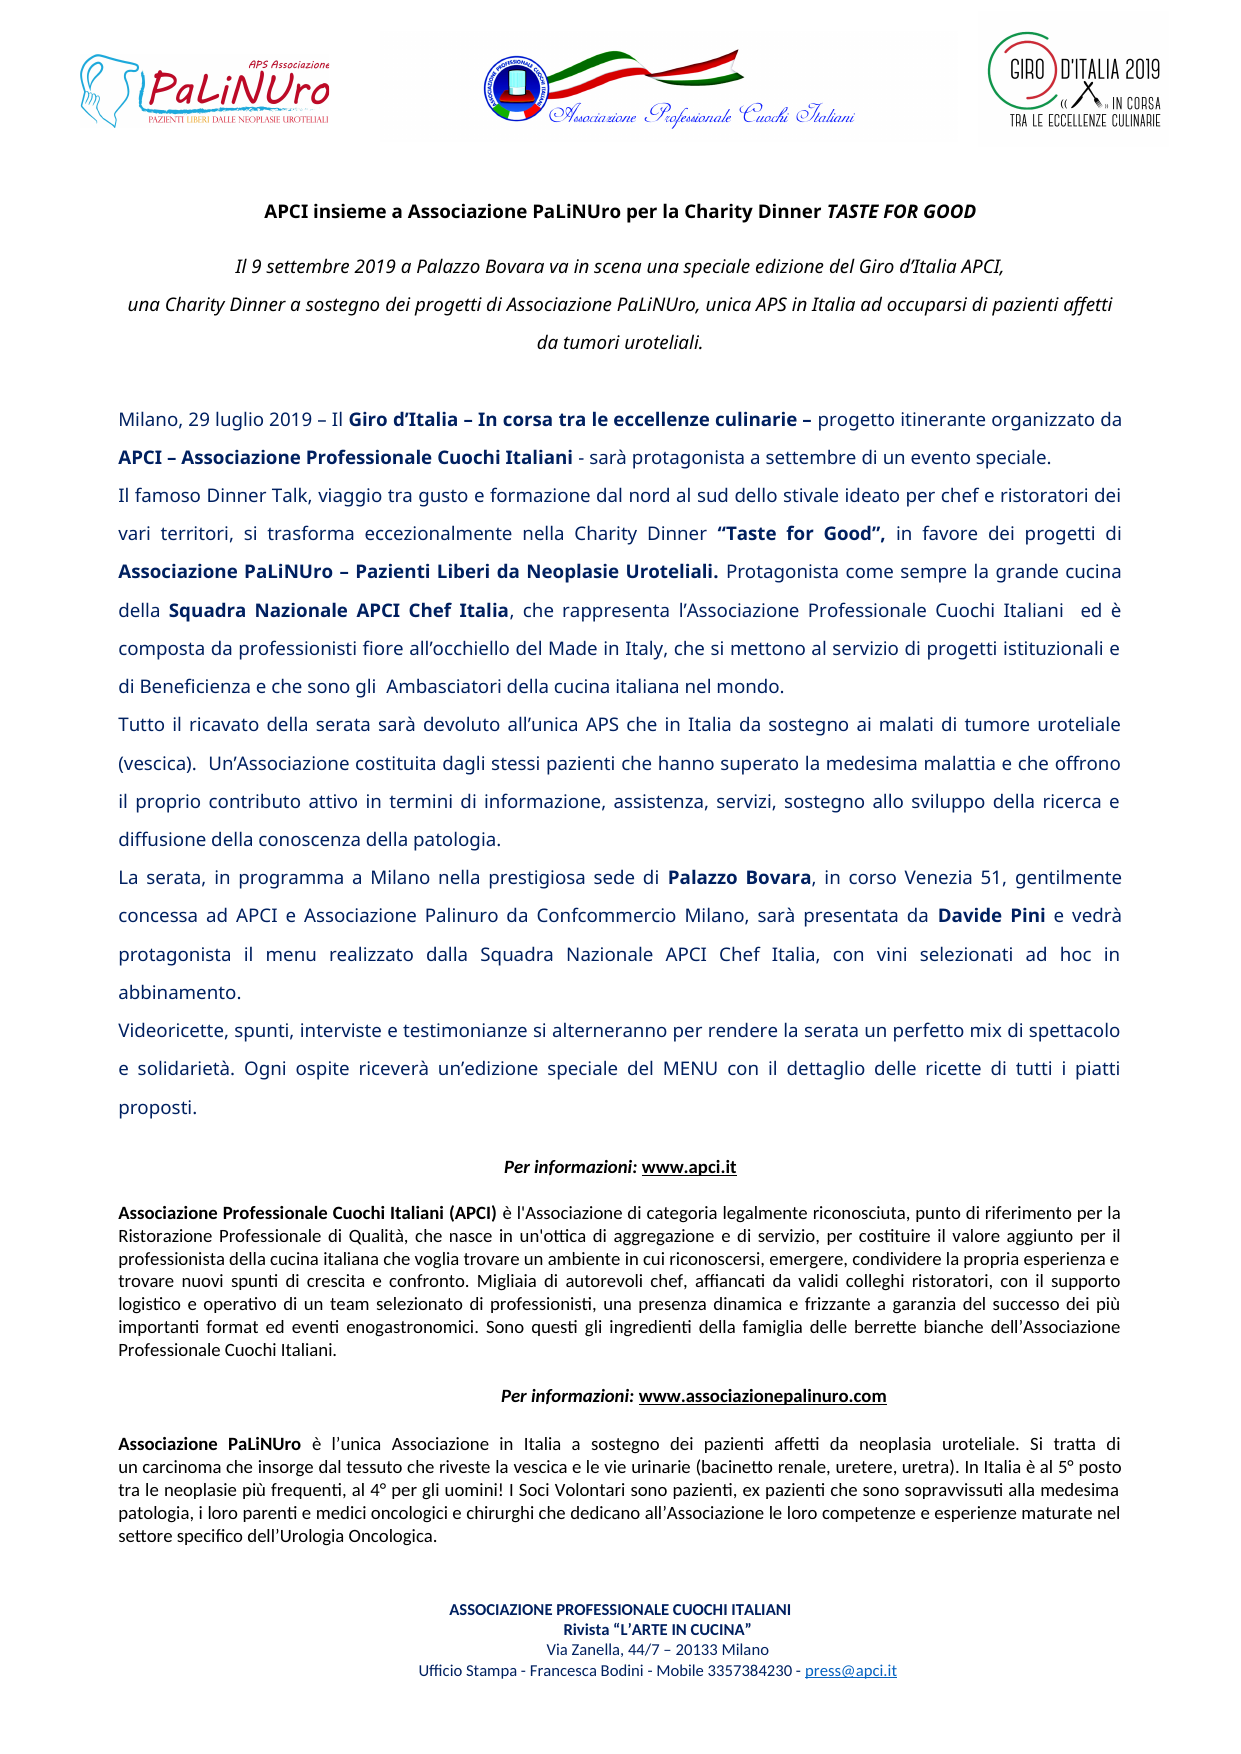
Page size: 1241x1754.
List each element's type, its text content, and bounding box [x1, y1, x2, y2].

text Per informazioni: www.apci.it [118, 1155, 1122, 1178]
text Il 9 settembre 2019 a Palazzo Bovara va in scena una speciale edizione del Giro d’Italia APCI, [118, 253, 1122, 278]
text APCI insieme a Associazione PaLiNUro per la Charity Dinner TASTE FOR GOOD [118, 198, 1122, 223]
text Per informazioni: www.associazionepalinuro.com [118, 1384, 1122, 1407]
text Il famoso Dinner Talk, viaggio tra gusto e formazione dal nord al sud dello stivale ideato per chef e ristoratori dei vari territori, si trasforma eccezionalmente nella Charity Dinner “Taste for Good”, in favore dei progetti di Associazione PaLiNUro – Pazienti Liberi da Neoplasie Uroteliali. Protagonista come sempre la grande cucina della Squadra Nazionale APCI Chef Italia, che rappresenta l’Associazione Professionale Cuochi Italiani ed è composta da professionisti fiore all’occhiello del Made in Italy, che si mettono al servizio di progetti istituzionali e di Beneficienza e che sono gli Ambasciatori della cucina italiana nel mondo. [118, 482, 1122, 699]
text Milano, 29 luglio 2019 – Il Giro d’Italia – In corsa tra le eccellenze culinarie – progetto itinerante organizzato da APCI – Associazione Professionale Cuochi Italiani - sarà protagonista a settembre di un evento speciale. [118, 406, 1122, 469]
text Associazione PaLiNUro è l’unica Associazione in Italia a sostegno dei pazienti affetti da neoplasia uroteliale. Si tratta di un carcinoma che insorge dal tessuto che riveste la vescica e le vie urinarie (bacinetto renale, uretere, uretra). In Italia è al 5° posto tra le neoplasie più frequenti, al 4° per gli uomini! I Soci Volontari sono pazienti, ex pazienti che sono sopravvissuti alla medesima patologia, i loro parenti e medici oncologici e chirurghi che dedicano all’Associazione le loro competenze e esperienze maturate nel settore specifico dell’Urologia Oncologica. [118, 1433, 1122, 1547]
picture [380, 31, 958, 142]
picture [80, 54, 330, 128]
text Videoricette, spunti, interviste e testimonianze si alterneranno per rendere la serata un perfetto mix di spettacolo e solidarietà. Ogni ospite riceverà un’edizione speciale del MENU con il dettaglio delle ricette di tutti i piatti proposti. [118, 1017, 1122, 1119]
picture [978, 11, 1169, 147]
text una Charity Dinner a sostegno dei progetti di Associazione PaLiNUro, unica APS in Italia ad occuparsi di pazienti affetti da tumori uroteliali. [118, 291, 1122, 355]
text Associazione Professionale Cuochi Italiani (APCI) è l'Associazione di categoria legalmente riconosciuta, punto di riferimento per la Ristorazione Professionale di Qualità, che nasce in un'ottica di aggregazione e di servizio, per costituire il valore aggiunto per il professionista della cucina italiana che voglia trovare un ambiente in cui riconoscersi, emergere, condividere la propria esperienza e trovare nuovi spunti di crescita e confronto. Migliaia di autorevoli chef, affiancati da validi colleghi ristoratori, con il supporto logistico e operativo di un team selezionato di professionisti, una presenza dinamica e frizzante a garanzia del successo dei più importanti format ed eventi enogastronomici. Sono questi gli ingredienti della famiglia delle berrette bianche dell’Associazione Professionale Cuochi Italiani. [118, 1201, 1122, 1361]
text La serata, in programma a Milano nella prestigiosa sede di Palazzo Bovara, in corso Venezia 51, gentilmente concessa ad APCI e Associazione Palinuro da Confcommercio Milano, sarà presentata da Davide Pini e vedrà protagonista il menu realizzato dalla Squadra Nazionale APCI Chef Italia, con vini selezionati ad hoc in abbinamento. [118, 864, 1122, 1005]
text Tutto il ricavato della serata sarà devoluto all’unica APS che in Italia da sostegno ai malati di tumore uroteliale (vescica). Un’Associazione costituita dagli stessi pazienti che hanno superato la medesima malattia e che offrono il proprio contributo attivo in termini di informazione, assistenza, servizi, sostegno allo sviluppo della ricerca e diffusione della conoscenza della patologia. [118, 712, 1122, 852]
